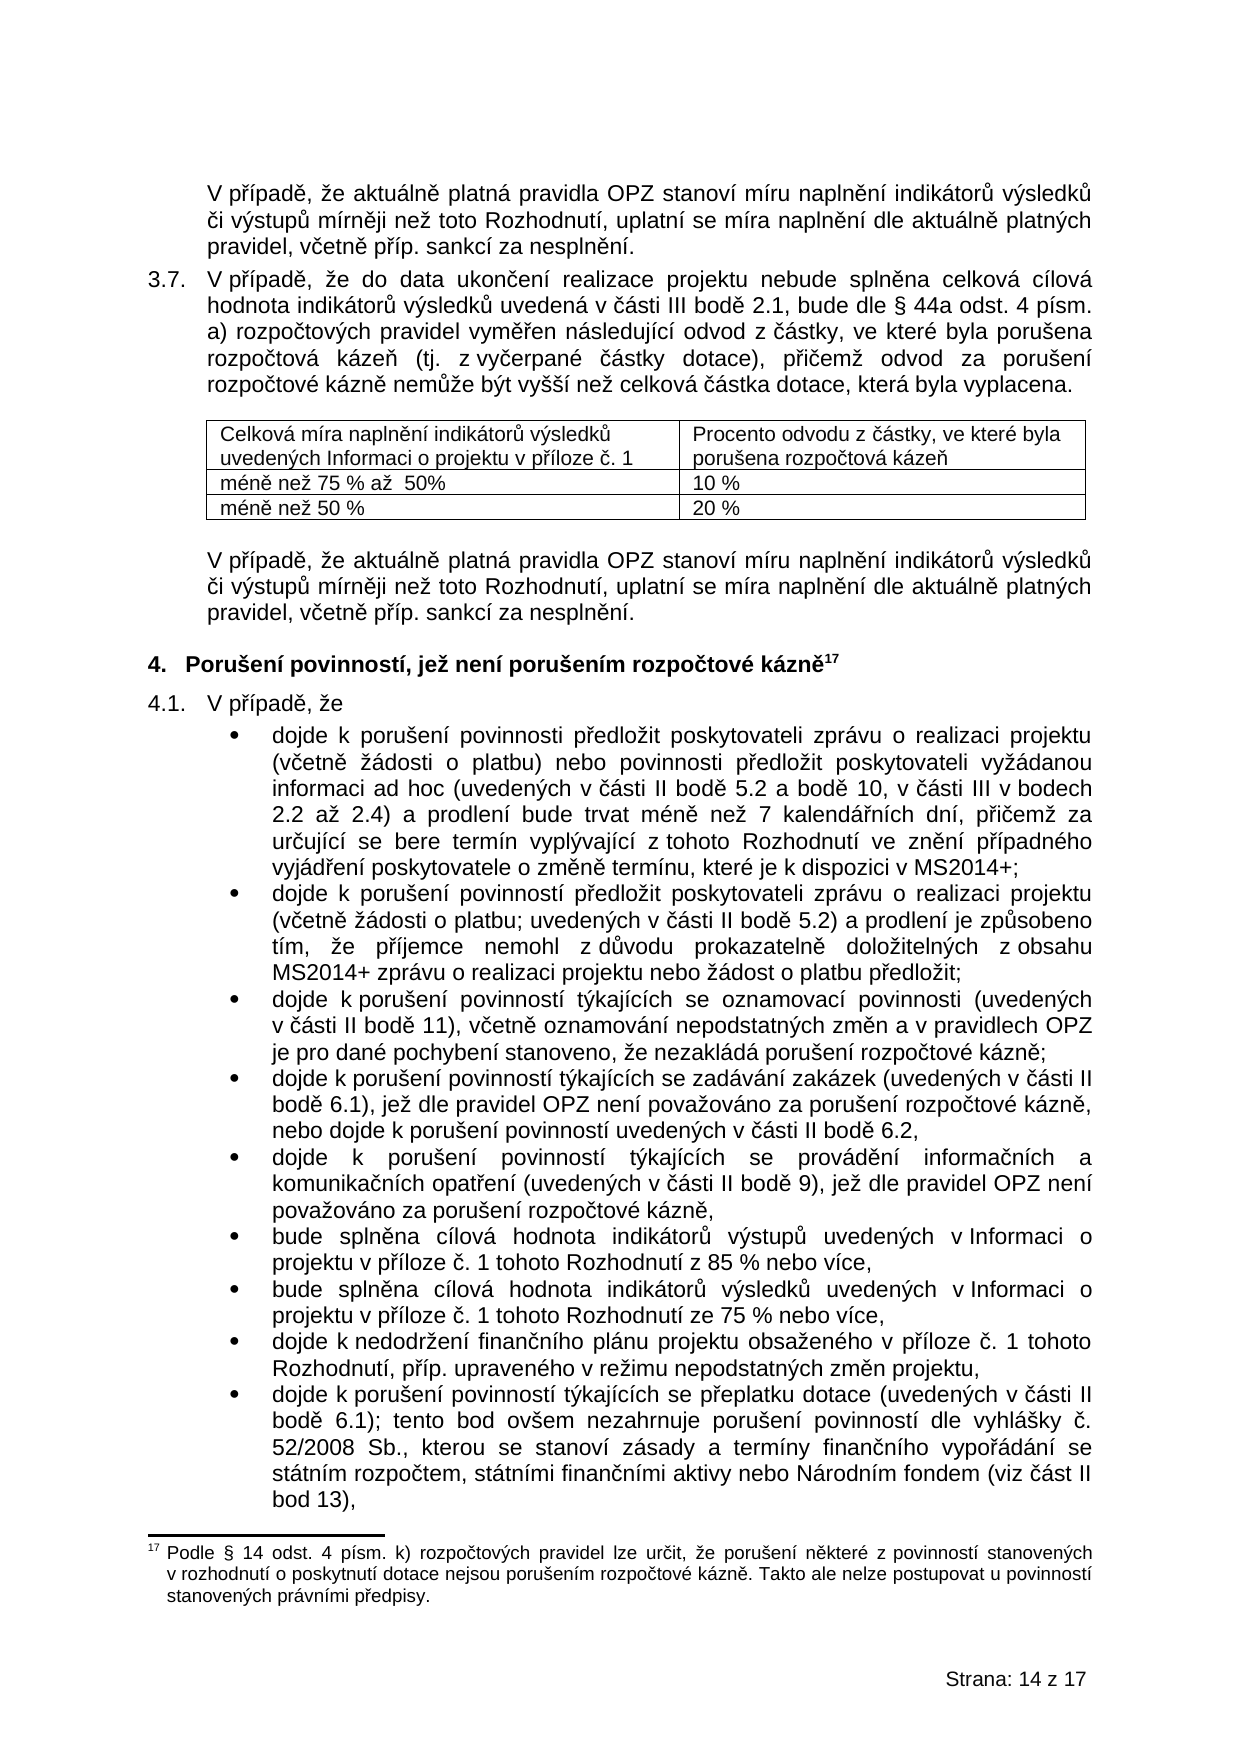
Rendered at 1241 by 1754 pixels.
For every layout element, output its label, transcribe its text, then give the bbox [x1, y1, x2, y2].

table_cell 10 % [680, 470, 1085, 494]
list dojde k porušení povinností týkajících se provádění informačních a komunikačních opatření (uvedených v části II bodě 9), jež dle pravidel OPZ není považováno za porušení rozpočtové kázně, [230, 1144, 1092, 1223]
list dojde k porušení povinností týkajících se zadávání zakázek (uvedených v části II bodě 6.1), jež dle pravidel OPZ není považováno za porušení rozpočtové kázně, nebo dojde k porušení povinností uvedených v části II bodě 6.2, [230, 1065, 1092, 1144]
list Porušení povinností, jež není porušením rozpočtové kázně [148, 651, 1092, 677]
list bude splněna cílová hodnota indikátorů výstupů uvedených v Informaci o projektu v příloze č. 1 tohoto Rozhodnutí z 85 % nebo více, [230, 1223, 1092, 1276]
table_header Celková míra naplnění indikátorů výsledků uvedených Informaci o projektu v příloze č. 1 [207, 421, 679, 469]
list V případě, že aktuálně platná pravidla OPZ stanoví míru naplnění indikátorů výsledků či výstupů mírněji než toto Rozhodnutí, uplatní se míra naplnění dle aktuálně platných pravidel, včetně příp. sankcí za nesplnění. [207, 180, 1092, 259]
list dojde k porušení povinností předložit poskytovateli zprávu o realizaci projektu (včetně žádosti o platbu; uvedených v části II bodě 5.2) a prodlení je způsobeno tím, že příjemce nemohl z důvodu prokazatelně doložitelných z obsahu MS2014+ zprávu o realizaci projektu nebo žádost o platbu předložit; [230, 880, 1092, 986]
table_cell 20 % [680, 495, 1085, 519]
list dojde k porušení povinnosti předložit poskytovateli zprávu o realizaci projektu (včetně žádosti o platbu) nebo povinnosti předložit poskytovateli vyžádanou informaci ad hoc (uvedených v části II bodě 5.2 a bodě 10, v části III v bodech 2.2 až 2.4) a prodlení bude trvat méně než 7 kalendářních dní, přičemž za určující se bere termín vyplývající z tohoto Rozhodnutí ve znění případného vyjádření poskytovatele o změně termínu, které je k dispozici v MS2014+; [230, 722, 1092, 880]
list V případě, že do data ukončení realizace projektu nebude splněna celková cílová hodnota indikátorů výsledků uvedená v části III bodě 2.1, bude dle § 44a odst. 4 písm. a) rozpočtových pravidel vyměřen následující odvod z částky, ve které byla porušena rozpočtová kázeň (tj. z vyčerpané částky dotace), přičemž odvod za porušení rozpočtové kázně nemůže být vyšší než celková částka dotace, která byla vyplacena. [148, 266, 1092, 397]
list dojde k porušení povinností týkajících se přeplatku dotace (uvedených v části II bodě 6.1); tento bod ovšem nezahrnuje porušení povinností dle vyhlášky č. 52/2008 Sb., kterou se stanoví zásady a termíny finančního vypořádání se státním rozpočtem, státními finančními aktivy nebo Národním fondem (viz část II bod 13), [230, 1381, 1092, 1513]
table_header Procento odvodu z částky, ve které byla porušena rozpočtová kázeň [680, 421, 1085, 469]
list V případě, že aktuálně platná pravidla OPZ stanoví míru naplnění indikátorů výsledků či výstupů mírněji než toto Rozhodnutí, uplatní se míra naplnění dle aktuálně platných pravidel, včetně příp. sankcí za nesplnění. [207, 547, 1092, 626]
list dojde k nedodržení finančního plánu projektu obsaženého v příloze č. 1 tohoto Rozhodnutí, příp. upraveného v režimu nepodstatných změn projektu, [230, 1328, 1092, 1381]
table_cell méně než 50 % [207, 495, 679, 519]
table_cell méně než 75 % až 50% [207, 470, 679, 494]
list V případě, že [148, 689, 1092, 716]
list bude splněna cílová hodnota indikátorů výsledků uvedených v Informaci o projektu v příloze č. 1 tohoto Rozhodnutí ze 75 % nebo více, [230, 1276, 1092, 1328]
list dojde k porušení povinností týkajících se oznamovací povinnosti (uvedených v části II bodě 11), včetně oznamování nepodstatných změn a v pravidlech OPZ je pro dané pochybení stanoveno, že nezakládá porušení rozpočtové kázně; [230, 986, 1092, 1065]
